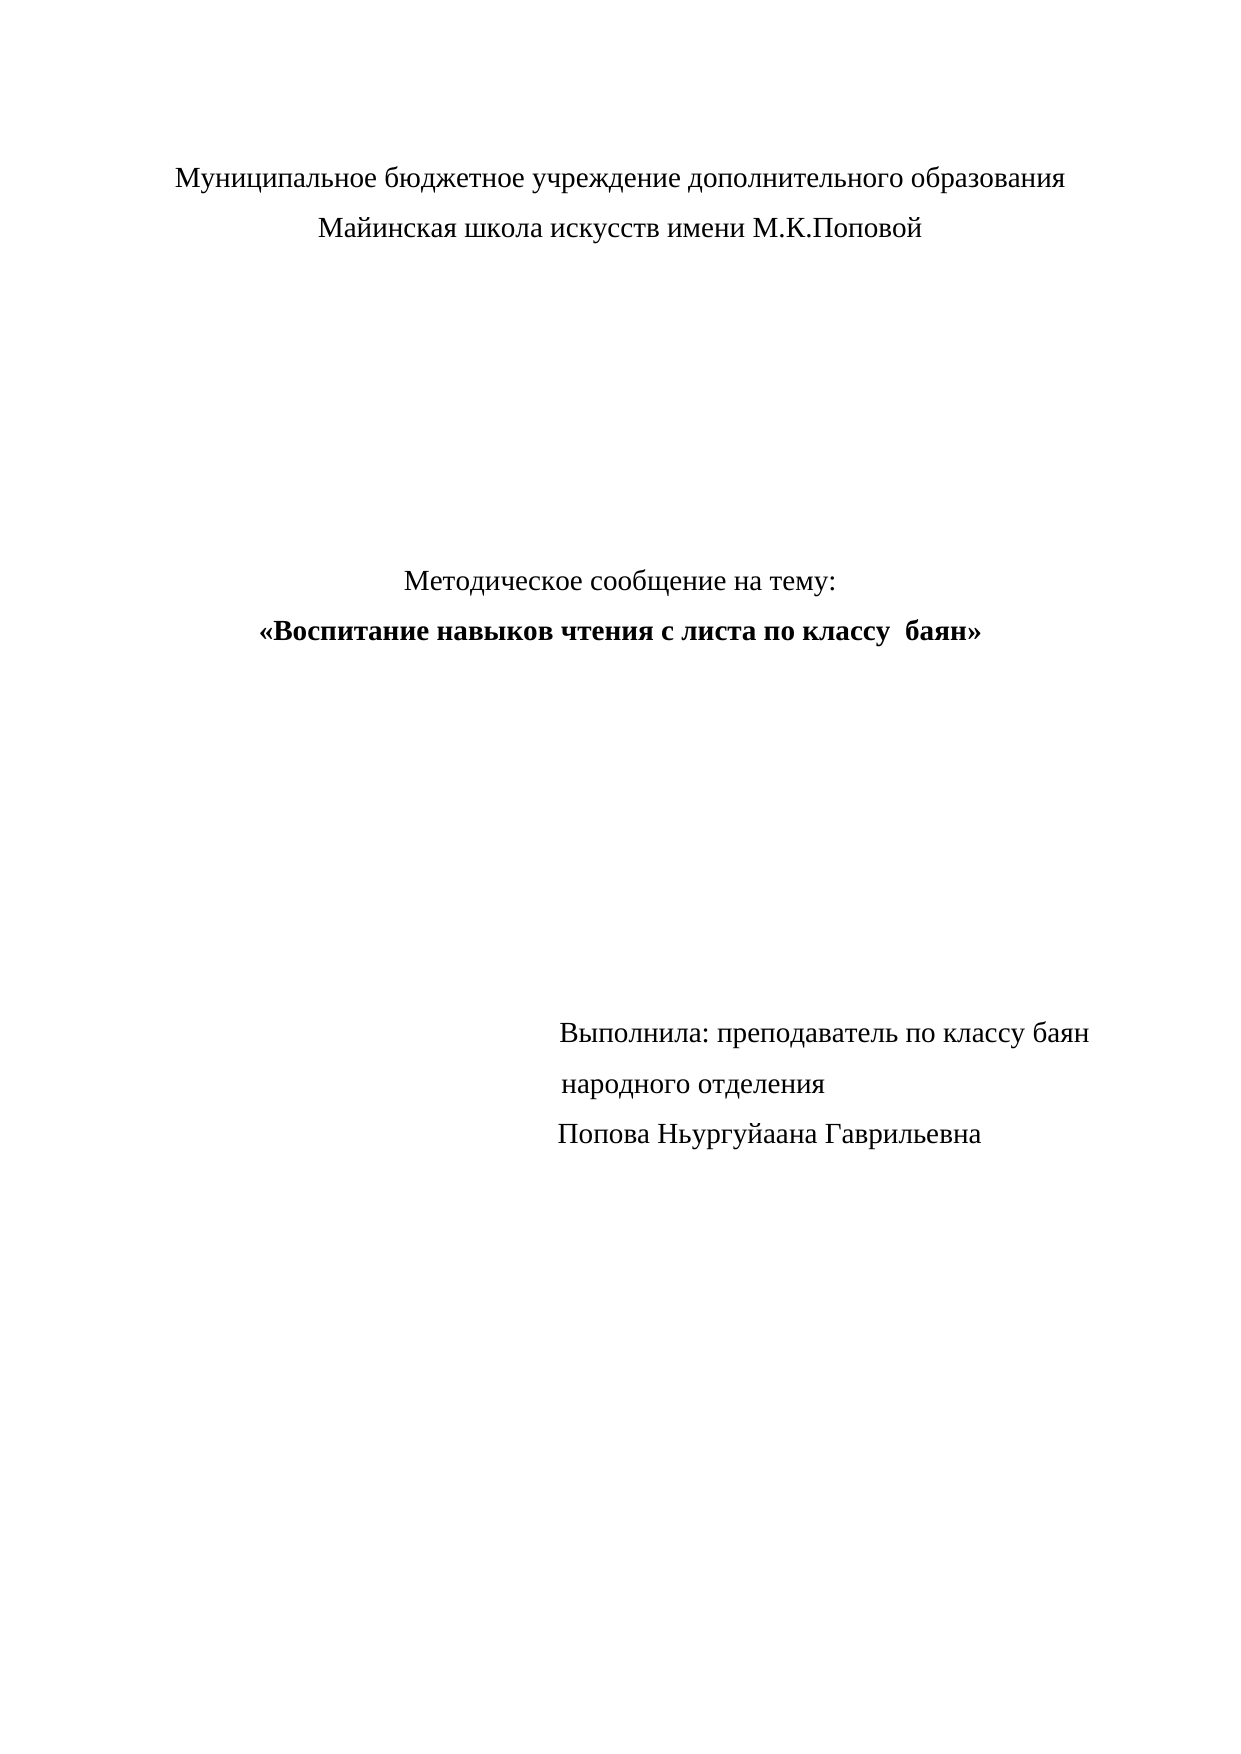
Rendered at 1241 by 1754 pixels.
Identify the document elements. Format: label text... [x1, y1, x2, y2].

text Методическое сообщение на тему: [150, 563, 1090, 596]
text народного отделения [150, 1066, 1090, 1099]
text Муниципальное бюджетное учреждение дополнительного образования Майинская школа искусств имени М.К.Поповой [150, 160, 1090, 244]
text «Воспитание навыков чтения с листа по классу баян» [150, 613, 1090, 646]
text Попова Ньургуйаана Гаврильевна [150, 1116, 1090, 1149]
text Выполнила: преподаватель по классу баян [150, 1015, 1090, 1049]
